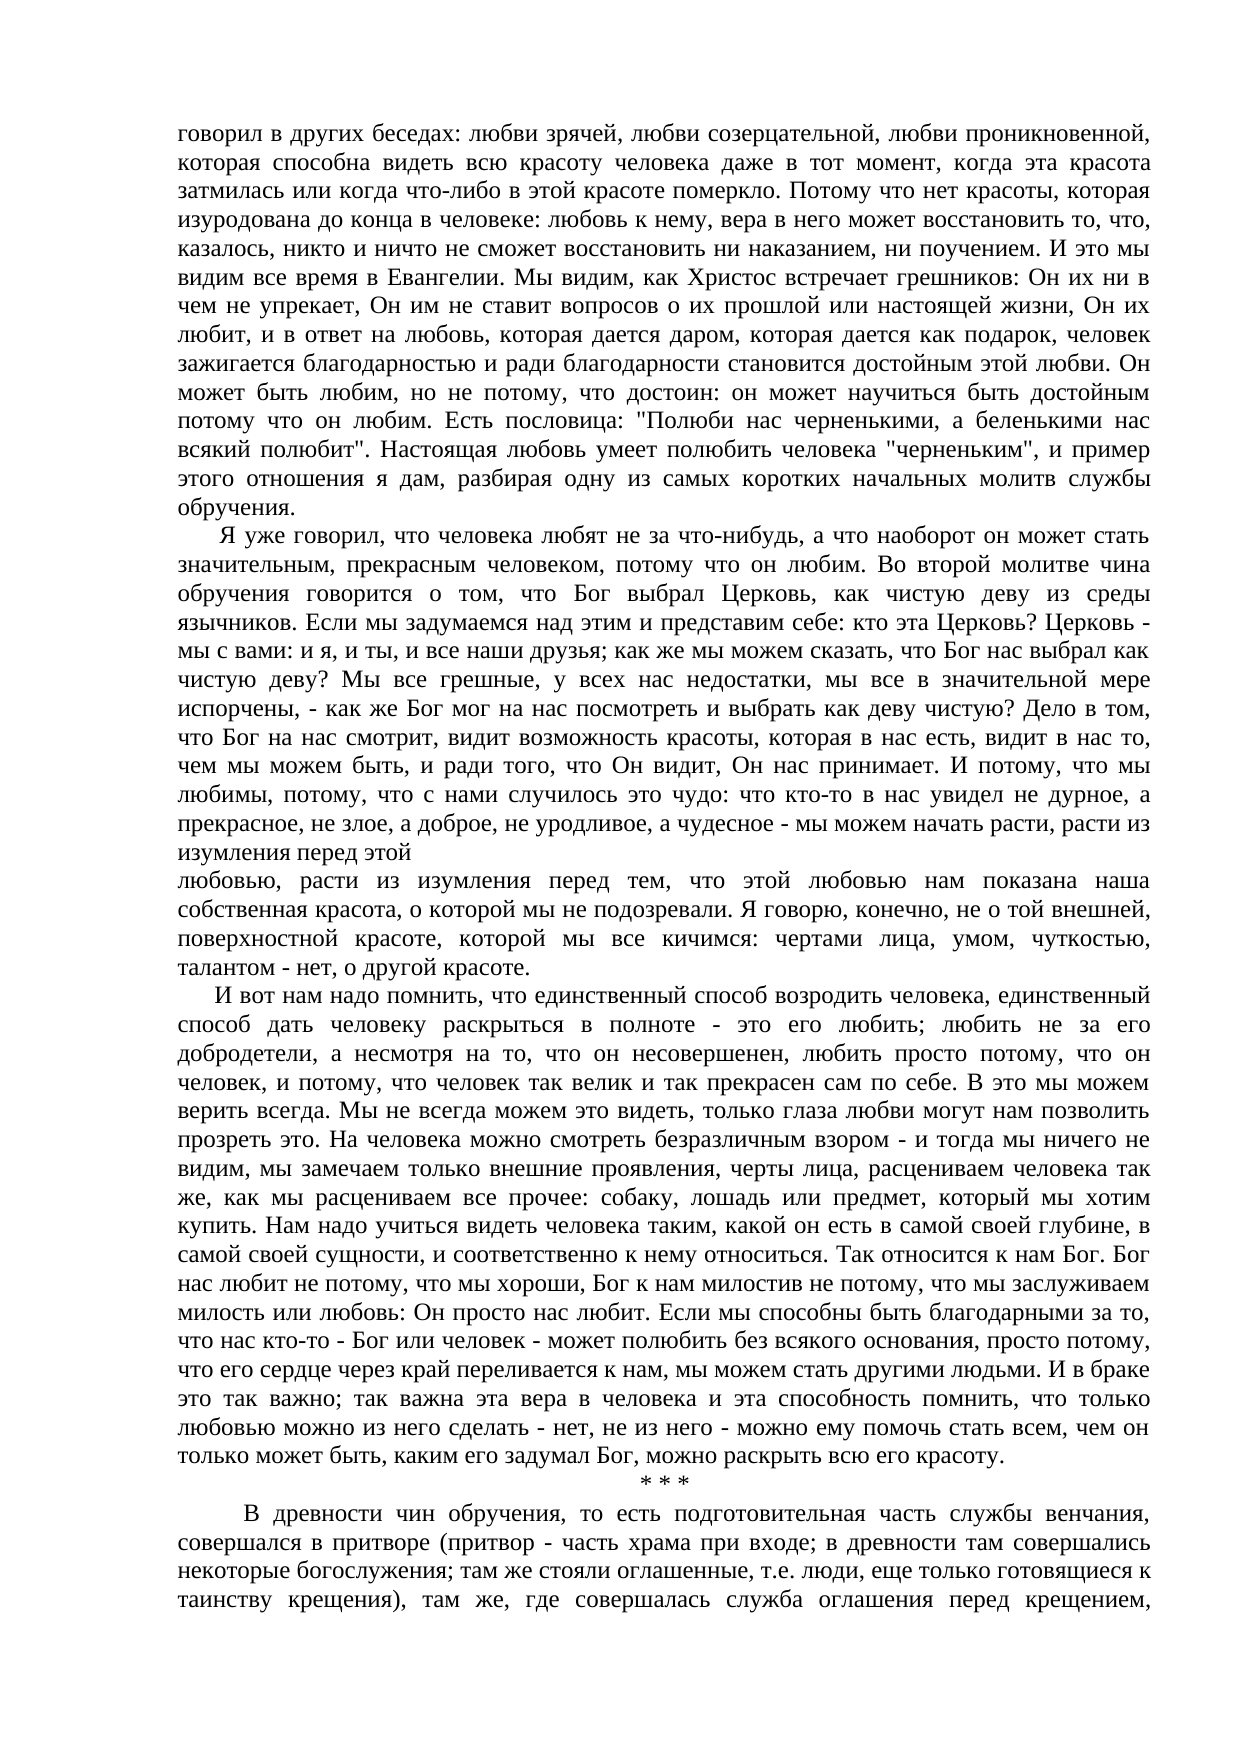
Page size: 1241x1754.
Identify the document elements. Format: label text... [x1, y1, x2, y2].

text И вот нам надо помнить, что единственный способ возродить человека, единственный способ дать человеку раскрыться в полноте - это его любить; любить не за его добродетели, а несмотря на то, что он несовершенен, любить просто потому, что он человек, и потому, что человек так велик и так прекрасен сам по себе. В это мы можем верить всегда. Мы не всегда можем это видеть, только глаза любви могут нам позволить прозреть это. На человека можно смотреть безразличным взором - и тогда мы ничего не видим, мы замечаем только внешние проявления, черты лица, расцениваем человека так же, как мы расцениваем все прочее: собаку, лошадь или предмет, который мы хотим купить. Нам надо учиться видеть человека таким, какой он есть в самой своей глубине, в самой своей сущности, и соответственно к нему относиться. Так относится к нам Бог. Бог нас любит не потому, что мы хороши, Бог к нам милостив не потому, что мы заслуживаем милость или любовь: Он просто нас любит. Если мы способны быть благодарными за то, что нас кто-то - Бог или человек - может полюбить без всякого основания, просто потому, что его сердце через край переливается к нам, мы можем стать другими людьми. И в браке это так важно; так важна эта вера в человека и эта способность помнить, что только любовью можно из него сделать - нет, не из него - можно ему помочь стать всем, чем он только может быть, каким его задумал Бог, можно раскрыть всю его красоту. [177, 981, 1152, 1469]
text Я уже говорил, что человека любят не за что-нибудь, а что наоборот он может стать значительным, прекрасным человеком, потому что он любим. Во второй молитве чина обручения говорится о том, что Бог выбрал Церковь, как чистую деву из среды язычников. Если мы задумаемся над этим и представим себе: кто эта Церковь? Церковь - мы с вами: и я, и ты, и все наши друзья; как же мы можем сказать, что Бог нас выбрал как чистую деву? Мы все грешные, у всех нас недостатки, мы все в значительной мере испорчены, - как же Бог мог на нас посмотреть и выбрать как деву чистую? Дело в том, что Бог на нас смотрит, видит возможность красоты, которая в нас есть, видит в нас то, чем мы можем быть, и ради того, что Он видит, Он нас принимает. И потому, что мы любимы, потому, что с нами случилось это чудо: что кто-то в нас увидел не дурное, а прекрасное, не злое, а доброе, не уродливое, а чудесное - мы можем начать расти, расти из изумления перед этой [177, 521, 1152, 866]
text любовью, расти из изумления перед тем, что этой любовью нам показана наша собственная красота, о которой мы не подозревали. Я говорю, конечно, не о той внешней, поверхностной красоте, которой мы все кичимся: чертами лица, умом, чуткостью, талантом - нет, о другой красоте. [177, 866, 1152, 981]
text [177, 118, 1152, 521]
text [177, 1498, 1152, 1613]
text * * * [177, 1469, 1152, 1498]
